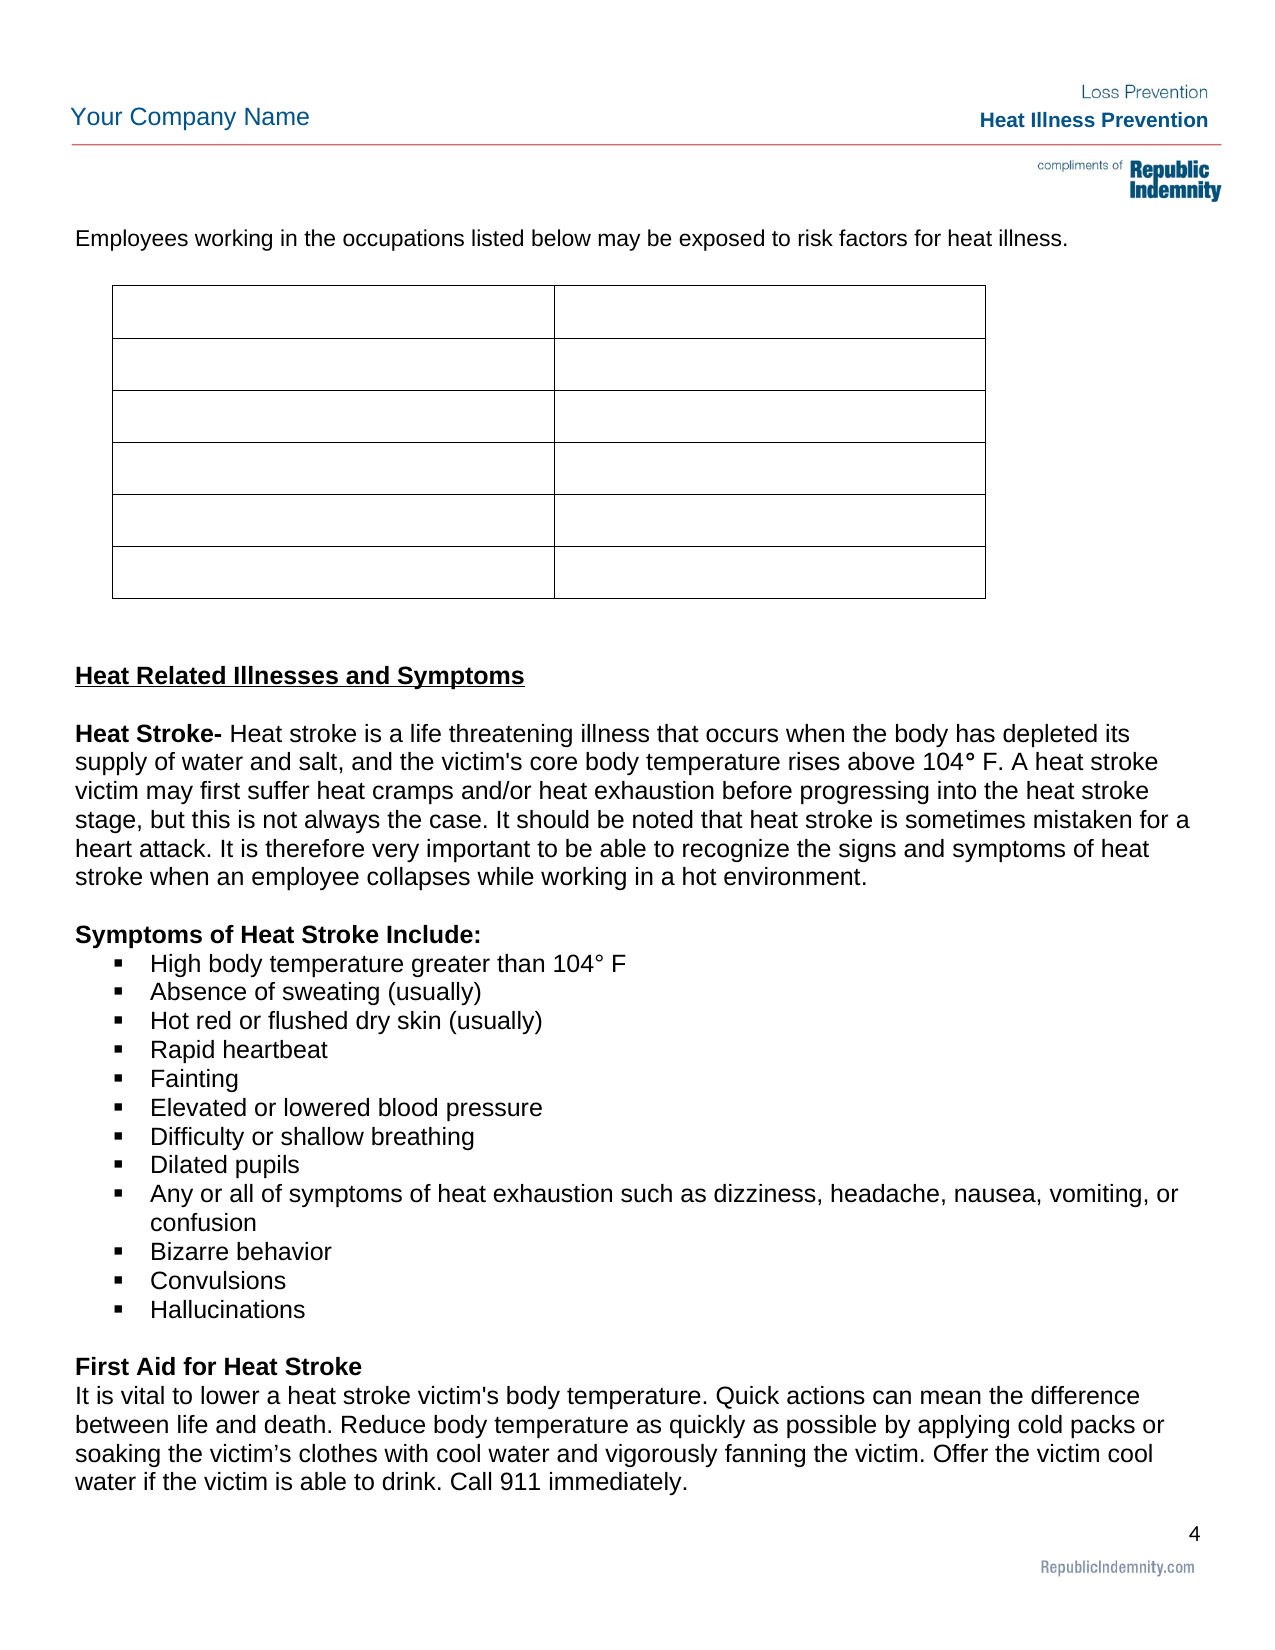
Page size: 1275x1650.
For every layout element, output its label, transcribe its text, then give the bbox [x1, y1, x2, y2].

table_cell [113, 391, 554, 442]
picture [1041, 1554, 1209, 1618]
table_cell [555, 443, 985, 494]
list High body temperature greater than 104° F [112, 948, 1200, 977]
table_header [113, 286, 554, 337]
table_header [555, 286, 985, 337]
text Heat Stroke- Heat stroke is a life threatening illness that occurs when the body has depleted its supply of water and salt, and the victim's core body temperature rises above 104° F. A heat stroke victim may first suffer heat cramps and/or heat exhaustion before progressing into the heat stroke stage, but this is not always the case. It should be noted that heat stroke is sometimes mistaken for a heart attack. It is therefore very important to be able to recognize the signs and symptoms of heat stroke when an employee collapses while working in a hot environment. [75, 718, 1200, 891]
table_cell [555, 495, 985, 546]
text It is vital to lower a heat stroke victim's body temperature. Quick actions can mean the difference between life and death. Reduce body temperature as quickly as possible by applying cold packs or soaking the victim’s clothes with cool water and vigorously fanning the victim. Offer the victim cool water if the victim is able to drink. Call 911 immediately. [75, 1381, 1200, 1496]
table_cell [113, 339, 554, 389]
list Hot red or flushed dry skin (usually) [112, 1006, 1200, 1035]
list Fainting [112, 1064, 1200, 1093]
text First Aid for Heat Stroke [75, 1352, 1200, 1381]
table_cell [555, 391, 985, 442]
list Bizarre behavior [112, 1237, 1200, 1266]
list Dilated pupils [112, 1151, 1200, 1179]
text Employees working in the occupations listed below may be exposed to risk factors for heat illness. [75, 225, 1200, 251]
table_cell [555, 547, 985, 598]
list Rapid heartbeat [112, 1035, 1200, 1064]
list Any or all of symptoms of heat exhaustion such as dizziness, headache, nausea, vomiting, or confusion [112, 1179, 1200, 1237]
table_cell [555, 339, 985, 389]
list Hallucinations [112, 1295, 1200, 1323]
picture [71, 78, 1230, 202]
list Elevated or lowered blood pressure [112, 1093, 1200, 1122]
list Absence of sweating (usually) [112, 977, 1200, 1006]
table_cell [113, 547, 554, 598]
text Symptoms of Heat Stroke Include: [75, 920, 1200, 948]
text Heat Related Illnesses and Symptoms [75, 661, 1200, 690]
table_cell [113, 495, 554, 546]
table_cell [113, 443, 554, 494]
list Difficulty or shallow breathing [112, 1122, 1200, 1151]
list Convulsions [112, 1266, 1200, 1295]
